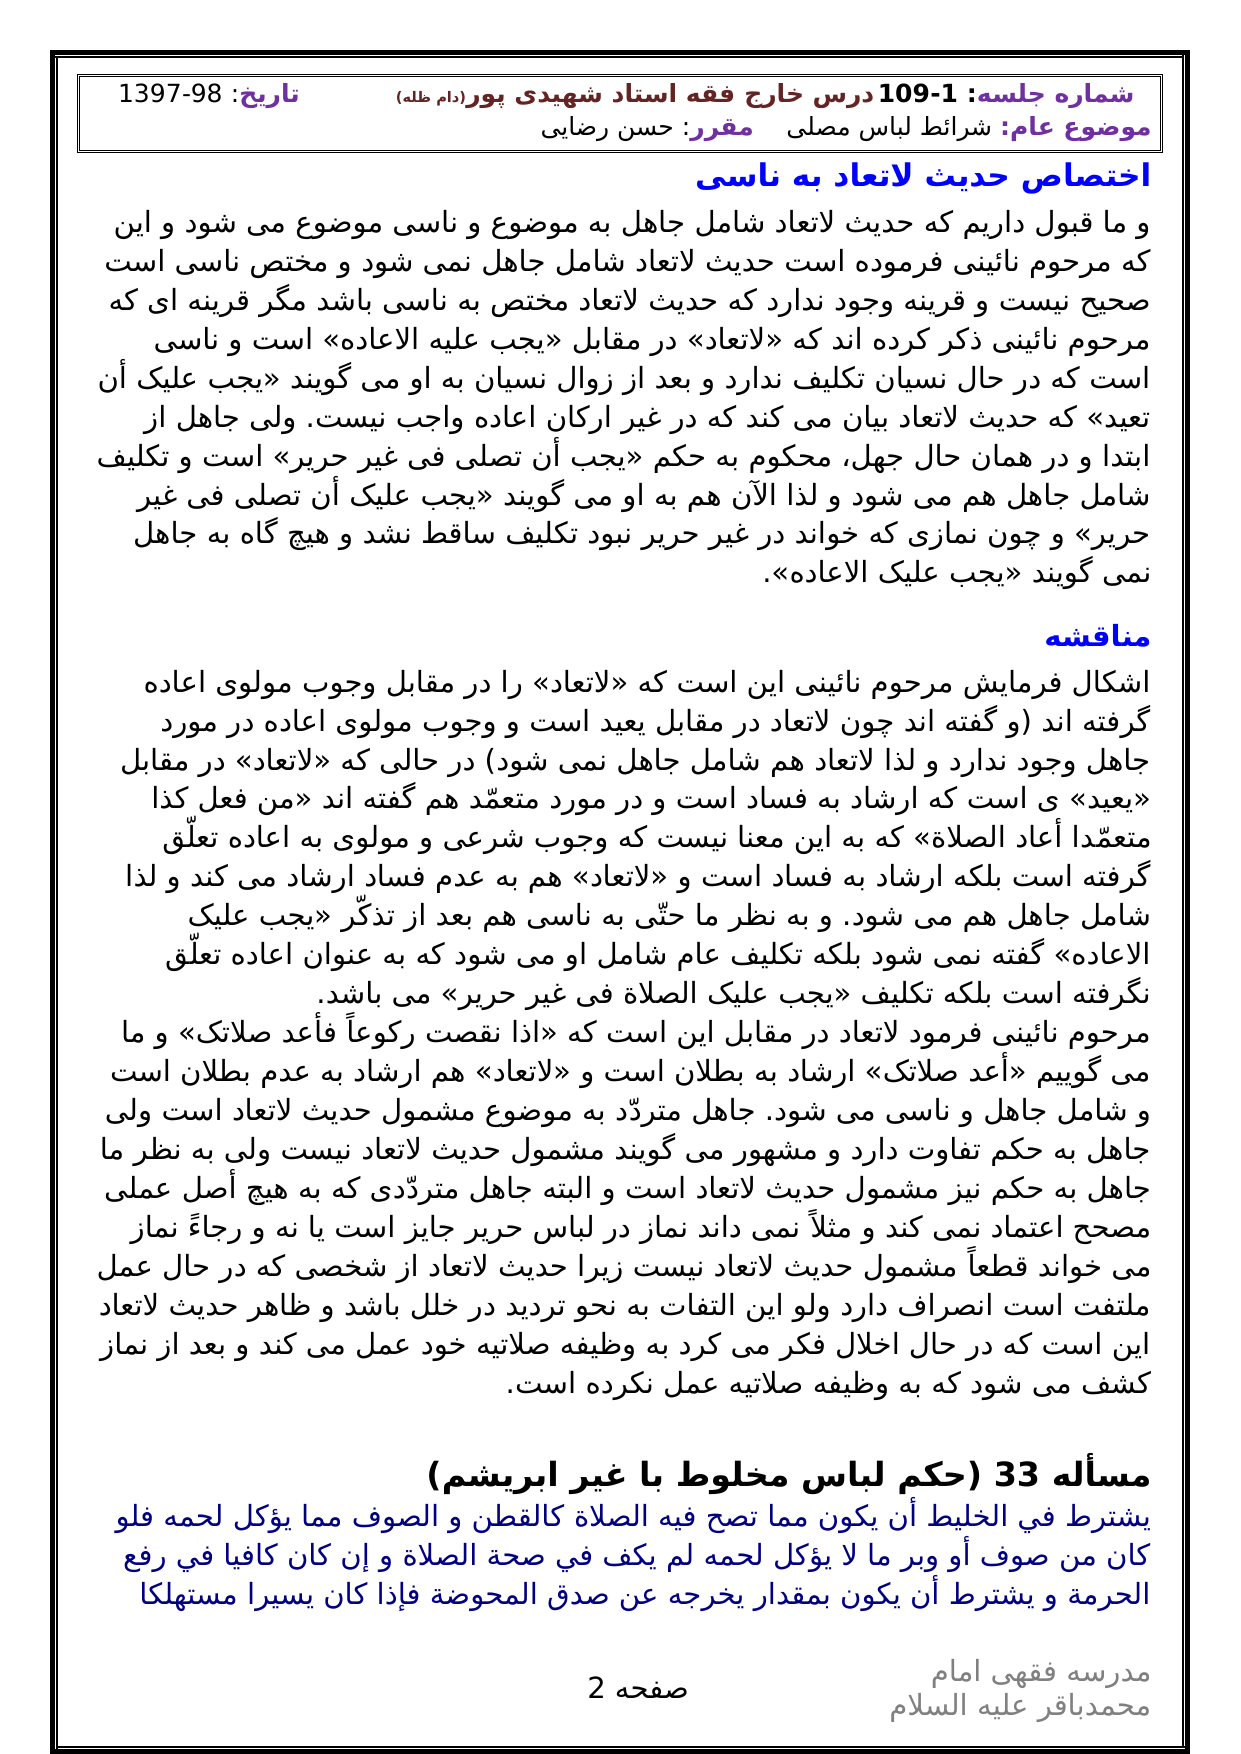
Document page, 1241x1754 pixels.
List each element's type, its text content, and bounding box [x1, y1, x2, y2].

text و ما قبول داریم که حدیث لاتعاد شامل جاهل به موضوع و ناسی موضوع می شود و این که مرحوم نائینی فرموده است حدیث لاتعاد شامل جاهل نمی شود و مختص ناسی است صحیح نیست و قرینه وجود ندارد که حدیث لاتعاد مختص به ناسی باشد مگر قرینه ای که مرحوم نائینی ذکر کرده اند که «لاتعاد» در مقابل «یجب علیه الاعاده» است و ناسی است که در حال نسیان تکلیف ندارد و بعد از زوال نسیان به او می گویند «یجب علیک أن تعید» که حدیث لاتعاد بیان می کند که در غیر ارکان اعاده واجب نیست. ولی جاهل از ابتدا و در همان حال جهل، محکوم به حکم «یجب أن تصلی فی غیر حریر» است و تکلیف شامل جاهل هم می شود و لذا الآن هم به او می گویند «یجب علیک أن تصلی فی غیر حریر» و چون نمازی که خواند در غیر حریر نبود تکلیف ساقط نشد و هیچ گاه به جاهل نمی گویند «یجب علیک الاعاده». [89, 205, 1152, 590]
text مرحوم نائینی فرمود لاتعاد در مقابل این است که «اذا نقصت رکوعاً فأعد صلاتک» و ما می گوییم «أعد صلاتک» ارشاد به بطلان است و «لاتعاد» هم ارشاد به عدم بطلان است و شامل جاهل و ناسی می شود. جاهل متردّد به موضوع مشمول حدیث لاتعاد است ولی جاهل به حکم تفاوت دارد و مشهور می گویند مشمول حدیث لاتعاد نیست ولی به نظر ما جاهل به حکم نیز مشمول حدیث لاتعاد است و البته جاهل متردّدی که به هیچ أصل عملی مصحح اعتماد نمی کند و مثلاً نمی داند نماز در لباس حریر جایز است یا نه و رجاءً نماز می خواند قطعاً مشمول حدیث لاتعاد نیست زیرا حدیث لاتعاد از شخصی که در حال عمل ملتفت است انصراف دارد ولو این التفات به نحو تردید در خلل باشد و ظاهر حدیث لاتعاد این است که در حال اخلال فکر می کرد به وظیفه صلاتیه خود عمل می کند و بعد از نماز کشف می شود که به وظیفه صلاتیه عمل نکرده است. [89, 1016, 1152, 1400]
subtitle اختصاص حدیث لاتعاد به ناسی [89, 157, 1152, 193]
text اشکال فرمایش مرحوم نائینی این است که «لاتعاد» را در مقابل وجوب مولوی اعاده گرفته اند (و گفته اند چون لاتعاد در مقابل یعید است و وجوب مولوی اعاده در مورد جاهل وجود ندارد و لذا لاتعاد هم شامل جاهل نمی شود) در حالی که «لاتعاد» در مقابل «یعید» ی است که ارشاد به فساد است و در مورد متعمّد هم گفته اند «من فعل کذا متعمّدا أعاد الصلاة» که به این معنا نیست که وجوب شرعی و مولوی به اعاده تعلّق گرفته است بلکه ارشاد به فساد است و «لاتعاد» هم به عدم فساد ارشاد می کند و لذا شامل جاهل هم می شود. و به نظر ما حتّی به ناسی هم بعد از تذکّر «یجب علیک الاعاده» گفته نمی شود بلکه تکلیف عام شامل او می شود که به عنوان اعاده تعلّق نگرفته است بلکه تکلیف «یجب علیک الصلاة فی غیر حریر» می باشد. [89, 665, 1152, 1011]
subtitle مسأله 33 (حکم لباس مخلوط با غیر ابریشم) [89, 1455, 1152, 1494]
subtitle مناقشه [89, 620, 1152, 654]
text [89, 1500, 1152, 1612]
